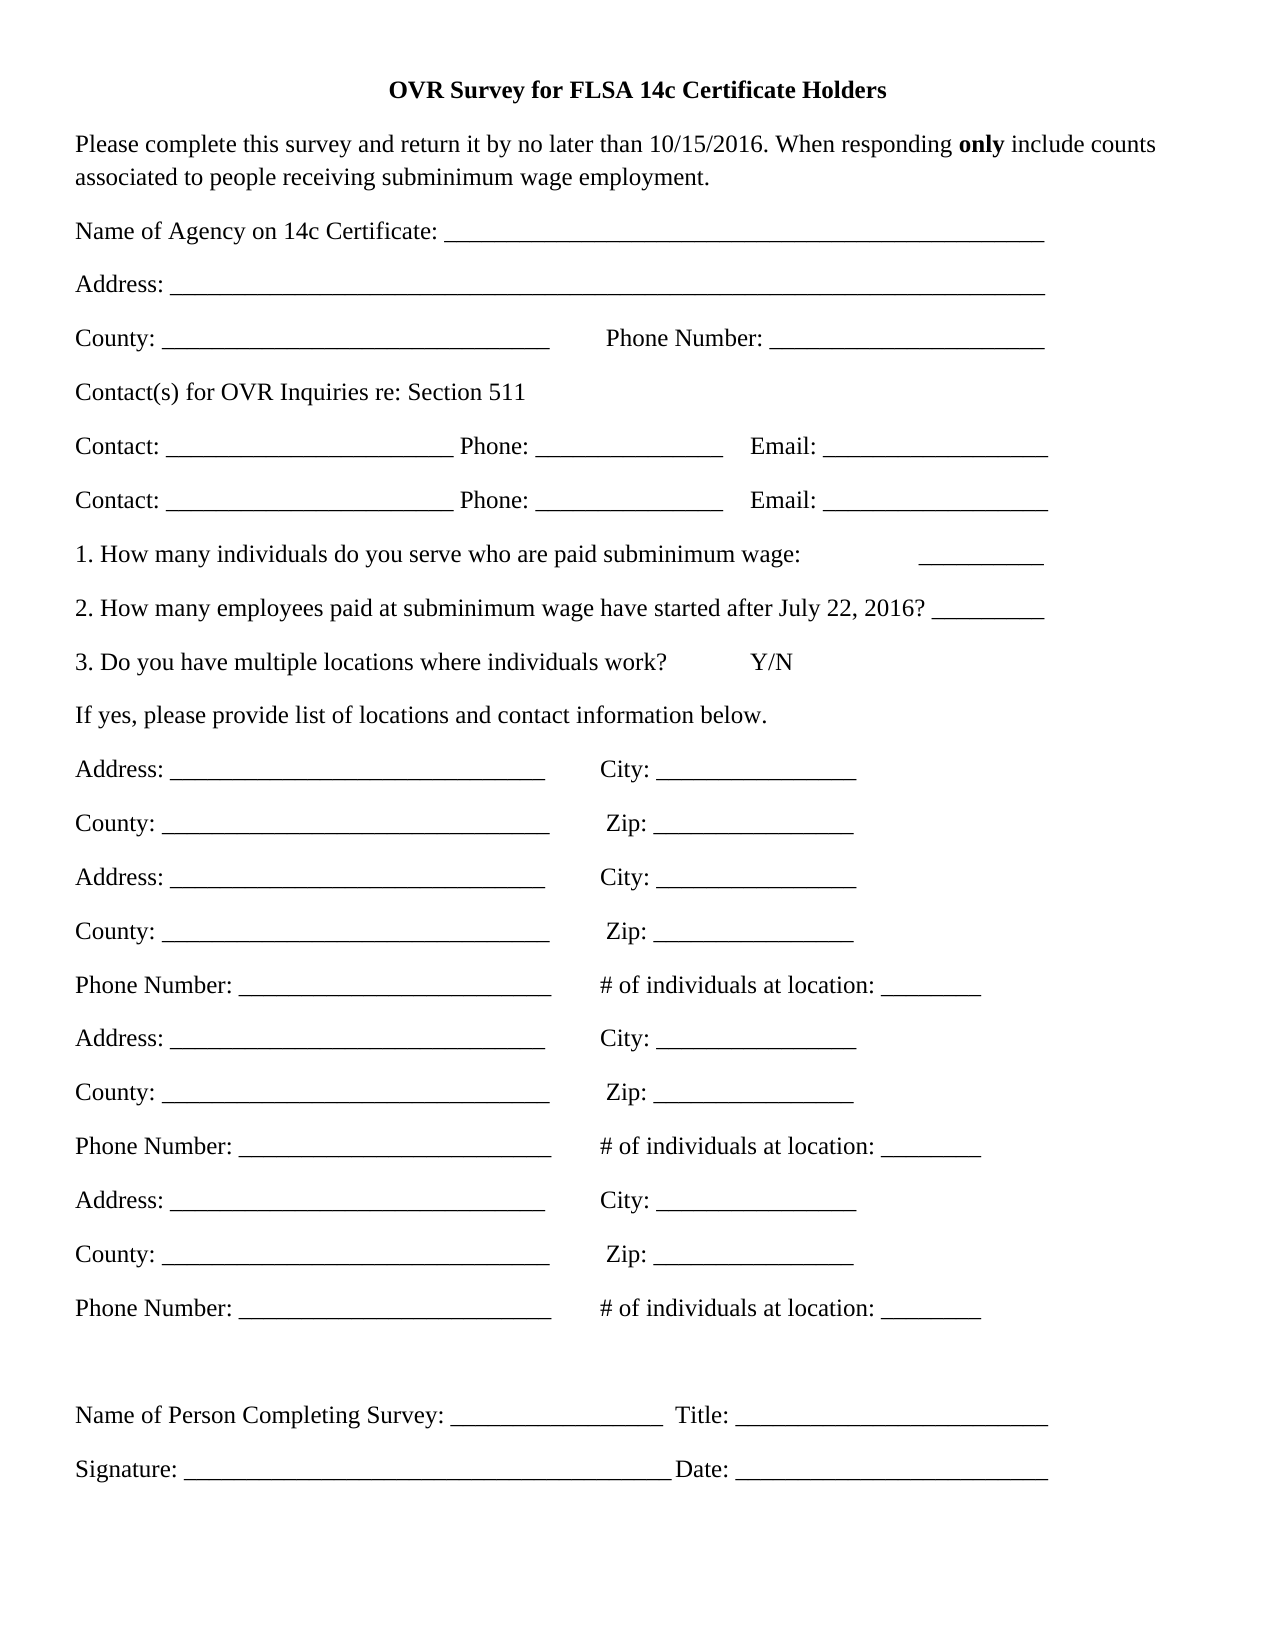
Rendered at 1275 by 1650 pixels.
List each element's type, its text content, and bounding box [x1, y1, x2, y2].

text Phone Number: _________________________ # of individuals at location: ________ [75, 1131, 1200, 1160]
text 2. How many employees paid at subminimum wage have started after July 22, 2016? _________ [75, 593, 1200, 621]
text County: _______________________________ Phone Number: ______________________ [75, 323, 1200, 352]
text Address: ______________________________________________________________________ [75, 269, 1200, 298]
text Phone Number: _________________________ # of individuals at location: ________ [75, 970, 1200, 998]
text 3. Do you have multiple locations where individuals work? Y/N [75, 647, 1200, 675]
text County: _______________________________ Zip: ________________ [75, 916, 1200, 944]
text Name of Agency on 14c Certificate: ________________________________________________ [75, 216, 1200, 244]
text Contact(s) for OVR Inquiries re: Section 511 [75, 377, 1200, 406]
text Contact: _______________________ Phone: _______________ Email: __________________ [75, 431, 1200, 460]
text 1. How many individuals do you serve who are paid subminimum wage: __________ [75, 539, 1200, 568]
text Address: ______________________________ City: ________________ [75, 754, 1200, 783]
text County: _______________________________ Zip: ________________ [75, 1077, 1200, 1106]
text Name of Person Completing Survey: _________________ Title: _________________________ [75, 1401, 1200, 1429]
text Address: ______________________________ City: ________________ [75, 1185, 1200, 1214]
text County: _______________________________ Zip: ________________ [75, 1239, 1200, 1268]
text OVR Survey for FLSA 14c Certificate Holders [75, 75, 1200, 104]
text Address: ______________________________ City: ________________ [75, 862, 1200, 891]
text Contact: _______________________ Phone: _______________ Email: __________________ [75, 485, 1200, 514]
text Please complete this survey and return it by no later than 10/15/2016. When responding only include counts associated to people receiving subminimum wage employment. [75, 129, 1200, 191]
text Phone Number: _________________________ # of individuals at location: ________ [75, 1293, 1200, 1322]
text County: _______________________________ Zip: ________________ [75, 808, 1200, 837]
text If yes, please provide list of locations and contact information below. [75, 700, 1200, 729]
text Address: ______________________________ City: ________________ [75, 1023, 1200, 1052]
text Signature: _______________________________________ Date: _________________________ [75, 1454, 1200, 1483]
